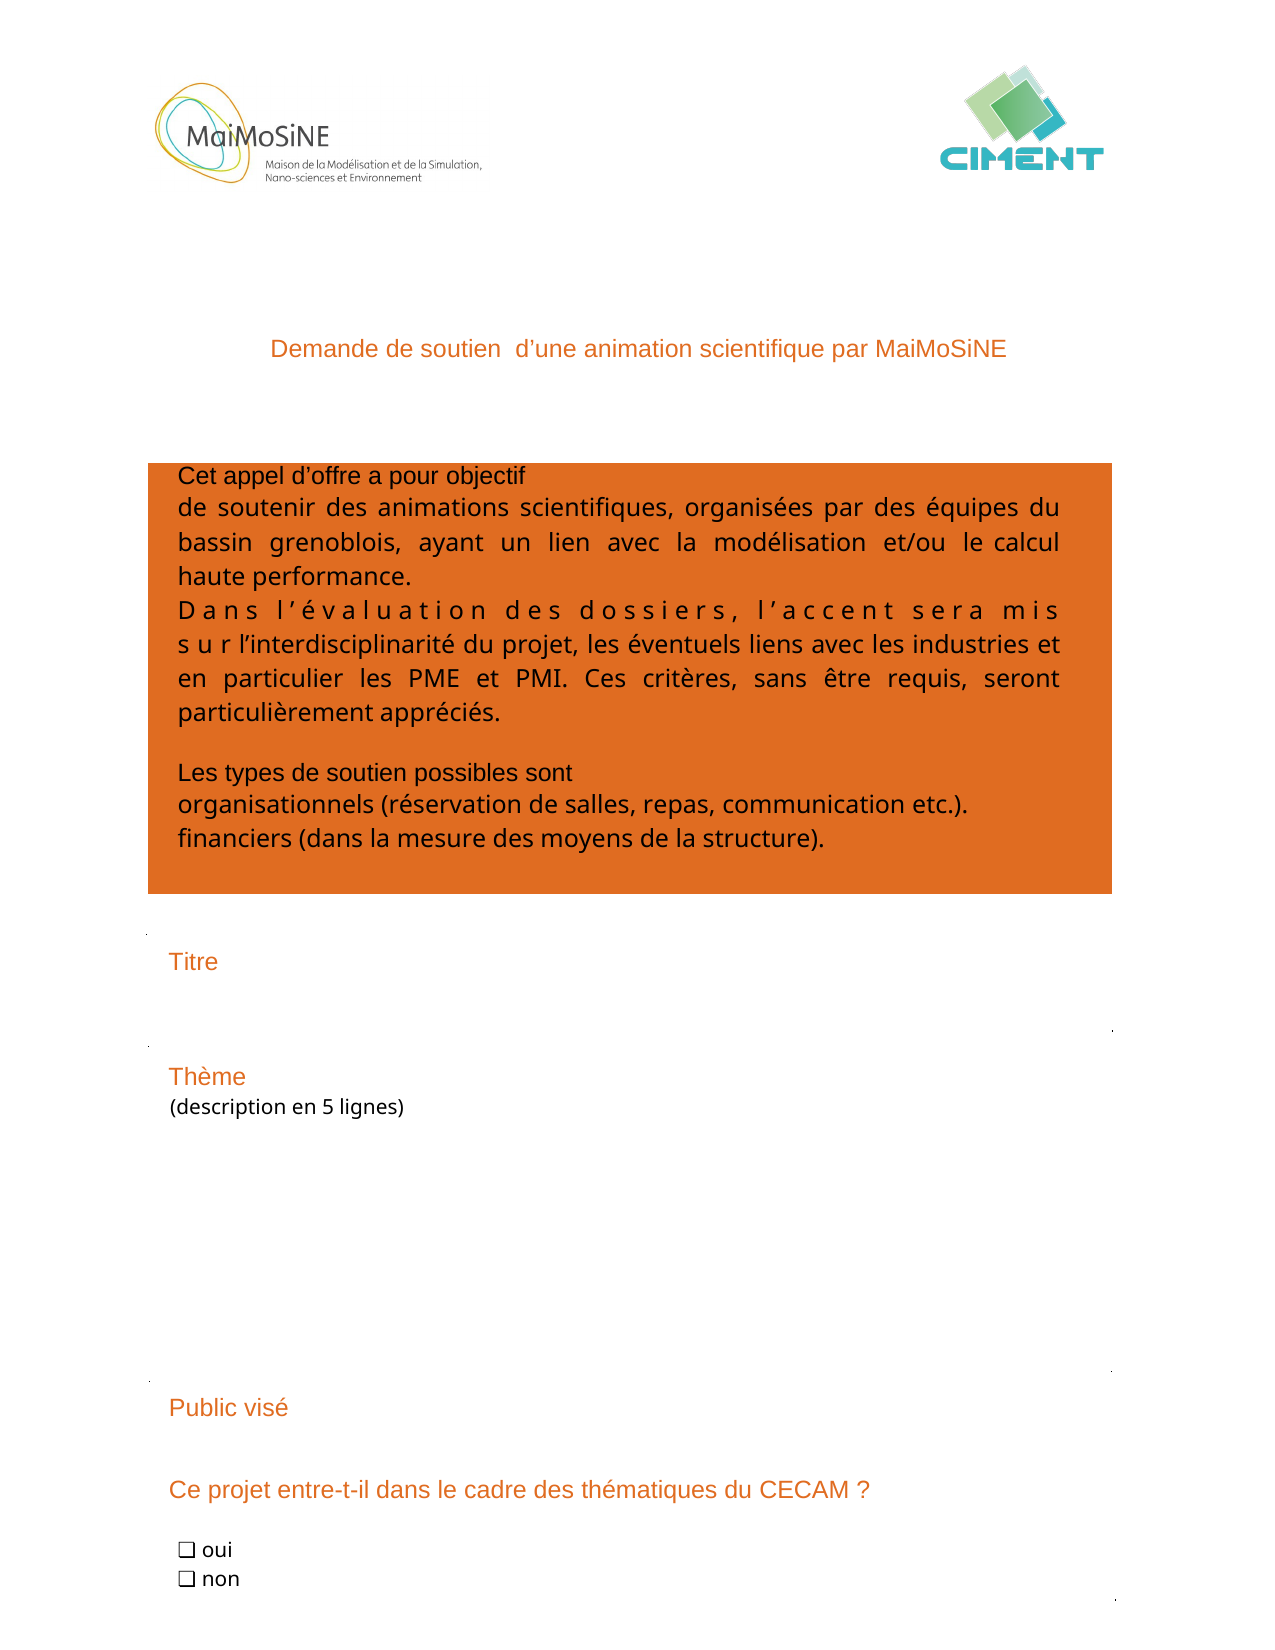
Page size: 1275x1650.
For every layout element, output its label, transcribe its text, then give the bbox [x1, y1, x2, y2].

text Titre [168, 947, 1129, 976]
text ❏ oui [177, 1535, 1129, 1563]
text Les types de soutien possibles sont [177, 758, 577, 787]
text (description en 5 lignes) [170, 1092, 1129, 1120]
text Public visé [169, 1393, 1129, 1421]
text ❏ non [177, 1564, 1129, 1592]
text de soutenir des animations scientifiques, organisées par des équipes du bassin grenoblois, ayant un lien avec la modélisation et/ou le calcul haute performance. [177, 490, 1060, 592]
picture [926, 60, 1115, 184]
text Thème [168, 1062, 1129, 1091]
text Ce projet entre-t-il dans le cadre des thématiques du CECAM ? [169, 1475, 1129, 1503]
text Demande de soutien d’une animation scientifique par MaiMoSiNE [270, 335, 1129, 363]
picture [147, 75, 490, 192]
text D a n s l ’ é v a l u a t i o n d e s d o s s i e r s , l ’ a c c e n t s e r a m i s s u r l’interdisciplinarité du projet, les éventuels liens avec les industries et en particulier les PME et PMI. Ces critères, sans être requis, seront particulièrement appréciés. [177, 592, 1060, 728]
text organisationnels (réservation de salles, repas, communication etc.). financiers (dans la mesure des moyens de la structure). [177, 787, 1040, 855]
text Cet appel d’offre a pour objectif [177, 461, 529, 490]
